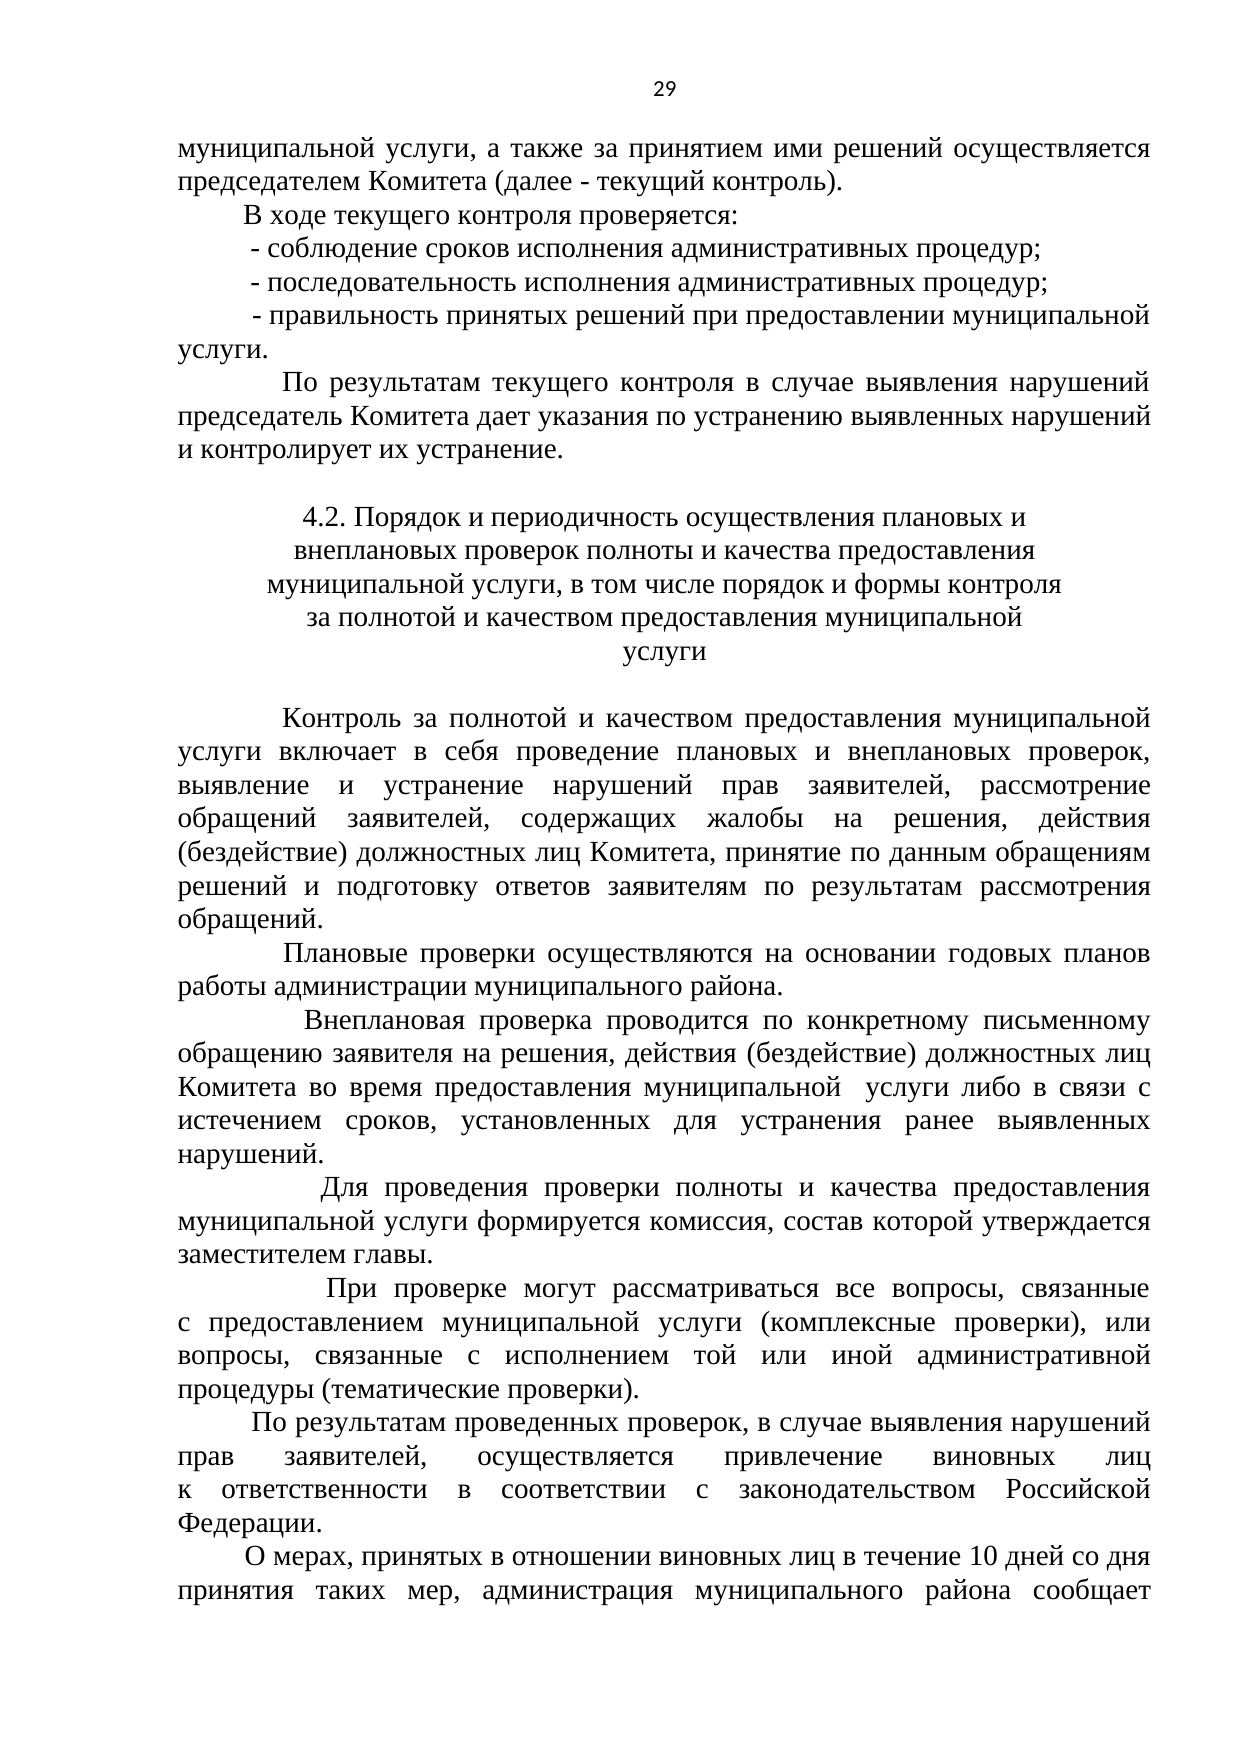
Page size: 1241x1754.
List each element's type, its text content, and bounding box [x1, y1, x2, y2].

text В ходе текущего контроля проверяется: [177, 197, 1152, 230]
text 4.2. Порядок и периодичность осуществления плановых и [177, 499, 1152, 532]
text По результатам проведенных проверок, в случае выявления нарушений прав заявителей, осуществляется привлечение виновных лиц к ответственности в соответствии с законодательством Российской Федерации. [177, 1404, 1152, 1538]
text за полнотой и качеством предоставления муниципальной [177, 599, 1152, 633]
text Для проведения проверки полноты и качества предоставления муниципальной услуги формируется комиссия, состав которой утверждается заместителем главы. [177, 1169, 1152, 1270]
text Контроль за полнотой и качеством предоставления муниципальной услуги включает в себя проведение плановых и внеплановых проверок, выявление и устранение нарушений прав заявителей, рассмотрение обращений заявителей, содержащих жалобы на решения, действия (бездействие) должностных лиц Комитета, принятие по данным обращениям решений и подготовку ответов заявителям по результатам рассмотрения обращений. [177, 700, 1152, 935]
text - правильность принятых решений при предоставлении муниципальной услуги. [177, 297, 1152, 364]
text - соблюдение сроков исполнения административных процедур; [177, 230, 1152, 264]
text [177, 130, 1152, 197]
text Внеплановая проверка проводится по конкретному письменному обращению заявителя на решения, действия (бездействие) должностных лиц Комитета во время предоставления муниципальной услуги либо в связи с истечением сроков, установленных для устранения ранее выявленных нарушений. [177, 1002, 1152, 1169]
text муниципальной услуги, в том числе порядок и формы контроля [177, 566, 1152, 599]
text При проверке могут рассматриваться все вопросы, связанные с предоставлением муниципальной услуги (комплексные проверки), или вопросы, связанные с исполнением той или иной административной процедуры (тематические проверки). [177, 1270, 1152, 1404]
text Плановые проверки осуществляются на основании годовых планов работы администрации муниципального района. [177, 935, 1152, 1002]
text услуги [177, 633, 1152, 666]
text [177, 1538, 1152, 1606]
text По результатам текущего контроля в случае выявления нарушений председатель Комитета дает указания по устранению выявленных нарушений и контролирует их устранение. [177, 364, 1152, 465]
text внеплановых проверок полноты и качества предоставления [177, 532, 1152, 566]
text - последовательность исполнения административных процедур; [177, 264, 1152, 297]
